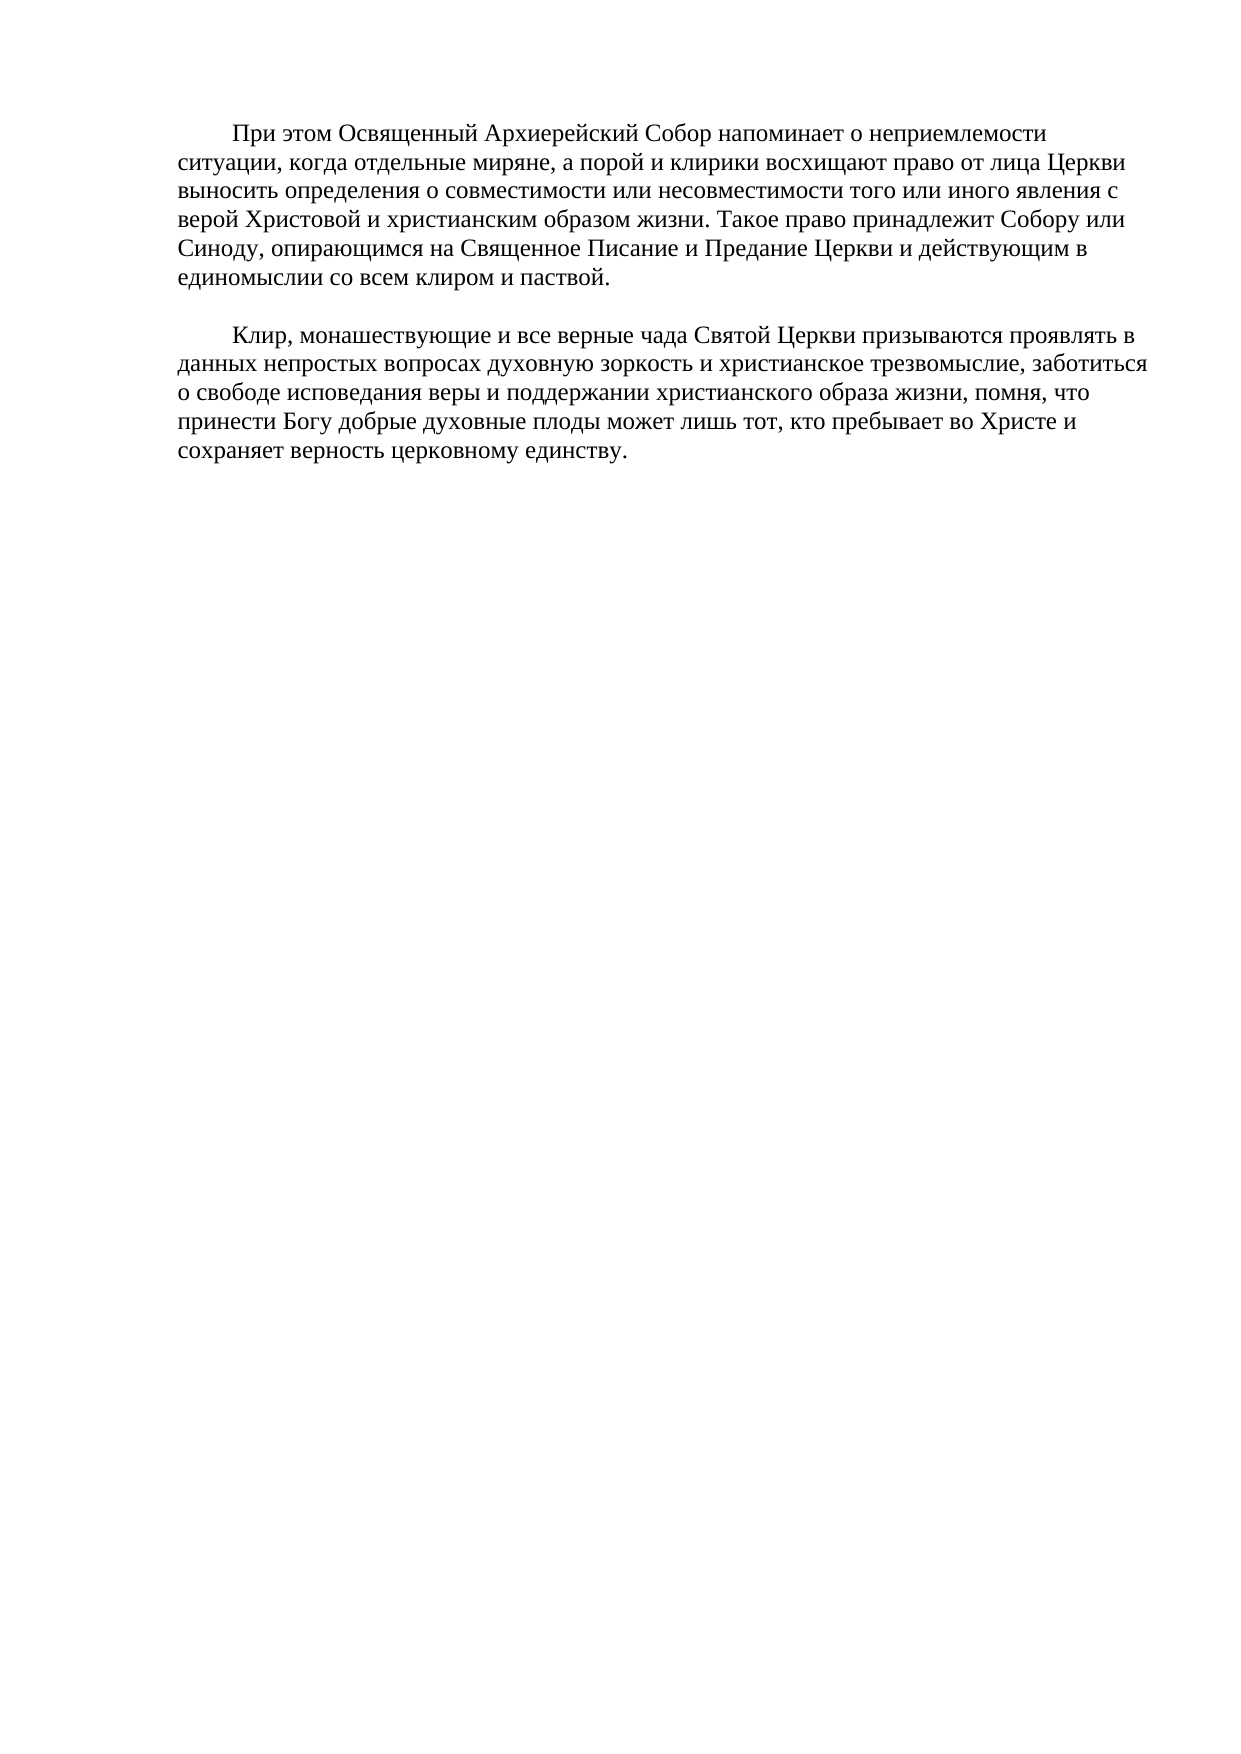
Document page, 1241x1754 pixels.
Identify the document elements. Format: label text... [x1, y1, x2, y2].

text Клир, монашествующие и все верные чада Святой Церкви призываются проявлять в данных непростых вопросах духовную зоркость и христианское трезвомыслие, заботиться о свободе исповедания веры и поддержании христианского образа жизни, помня, что принести Богу добрые духовные плоды может лишь тот, кто пребывает во Христе и сохраняет верность церковному единству. [177, 320, 1152, 463]
text При этом Освященный Архиерейский Собор напоминает о неприемлемости ситуации, когда отдельные миряне, а порой и клирики восхищают право от лица Церкви выносить определения о совместимости или несовместимости того или иного явления с верой Христовой и христианским образом жизни. Такое право принадлежит Собору или Синоду, опирающимся на Священное Писание и Предание Церкви и действующим в единомыслии со всем клиром и паствой. [177, 118, 1152, 291]
